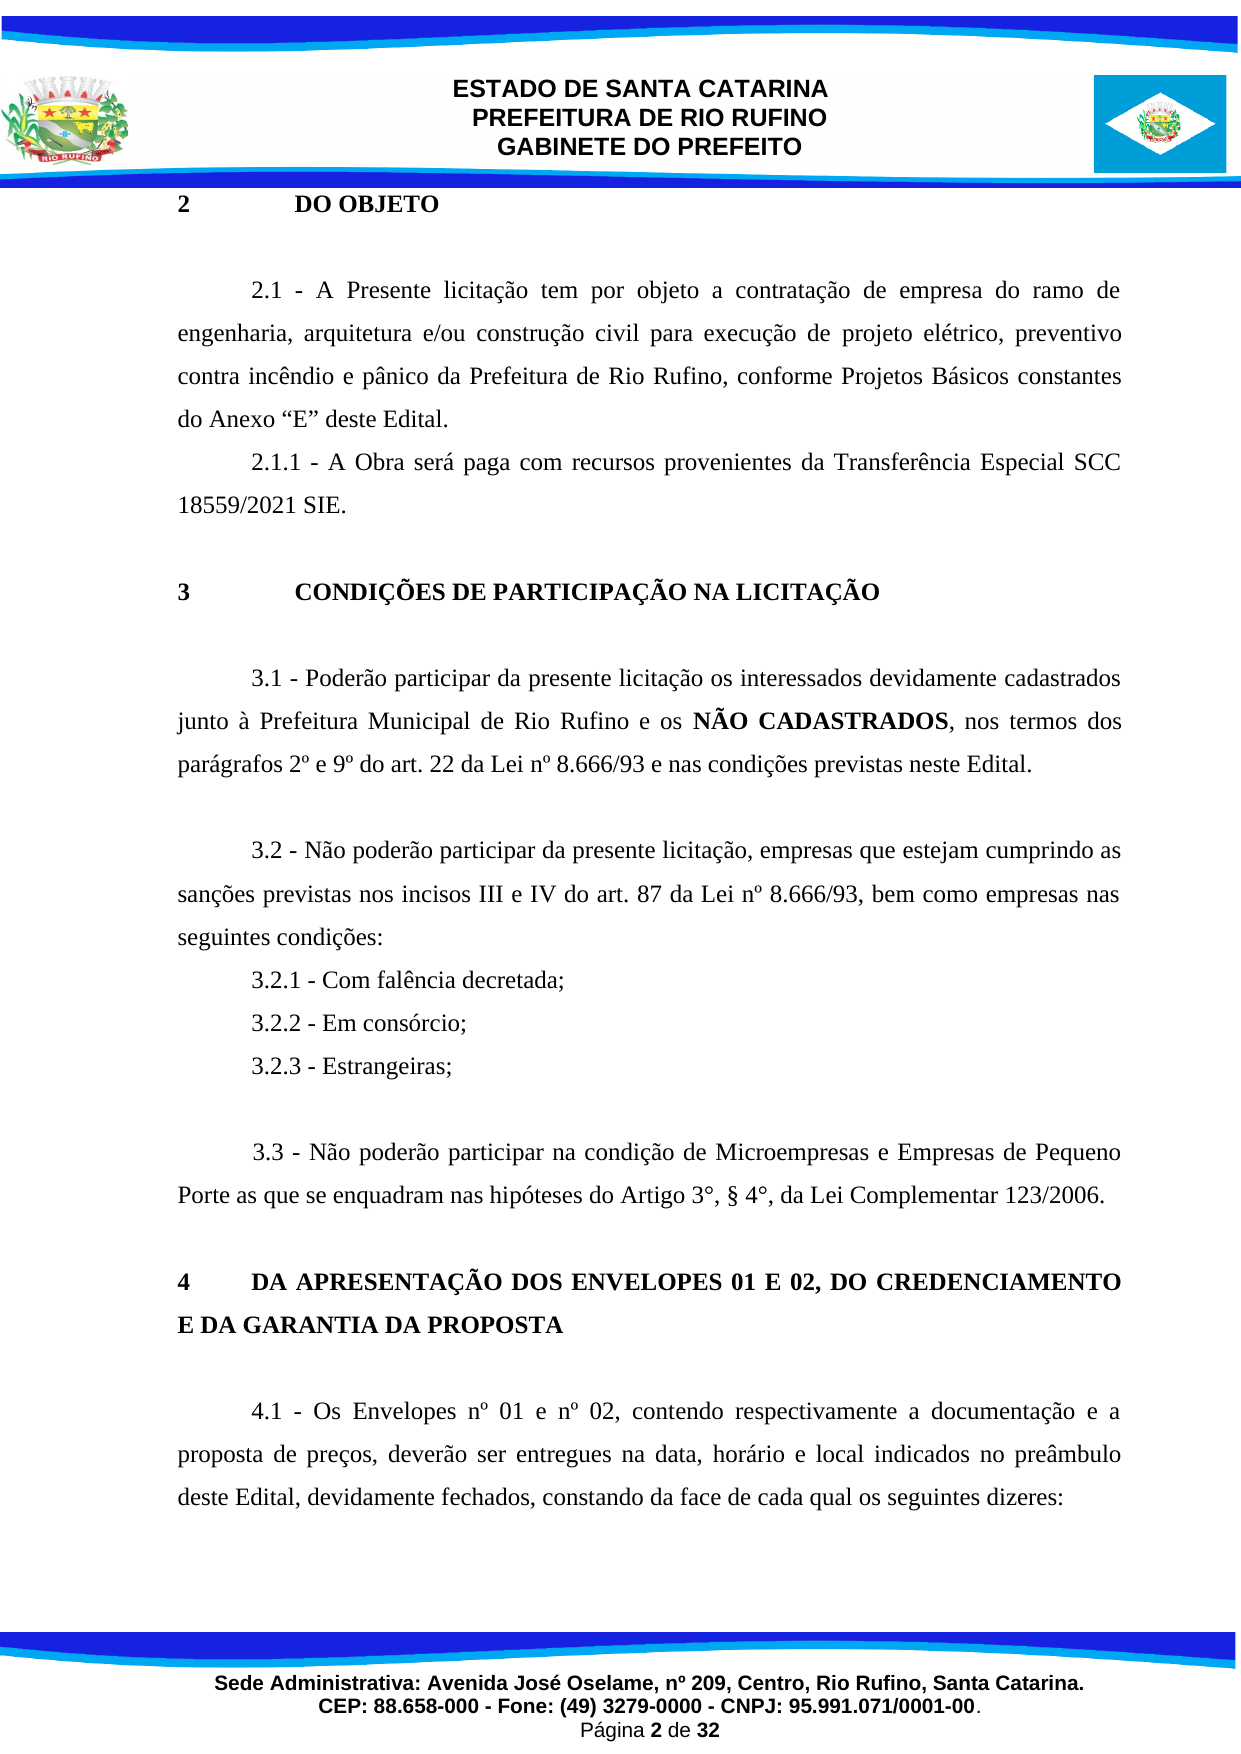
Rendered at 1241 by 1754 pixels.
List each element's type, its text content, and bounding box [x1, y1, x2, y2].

text 4.1 - Os Envelopes nº 01 e nº 02, contendo respectivamente a documentação e a proposta de preços, deverão ser entregues na data, horário e local indicados no preâmbulo deste Edital, devidamente fechados, constando da face de cada qual os seguintes dizeres: [177, 1396, 1122, 1511]
picture [0, 1650, 1236, 1754]
list DO OBJETO [177, 189, 1122, 217]
text 3.2 - Não poderão participar da presente licitação, empresas que estejam cumprindo as sanções previstas nos incisos III e IV do art. 87 da Lei nº 8.666/93, bem como empresas nas seguintes condições: [177, 836, 1122, 951]
text 3.1 - Poderão participar da presente licitação os interessados devidamente cadastrados junto à Prefeitura Municipal de Rio Rufino e os NÃO CADASTRADOS, nos termos dos parágrafos 2º e 9º do art. 22 da Lei nº 8.666/93 e nas condições previstas neste Edital. [177, 663, 1122, 778]
text 4 DA APRESENTAÇÃO DOS ENVELOPES 01 E 02, DO CREDENCIAMENTO E DA GARANTIA DA PROPOSTA [177, 1267, 1122, 1339]
picture [0, 1632, 1236, 1659]
text 3.2.1 - Com falência decretada; [177, 965, 1122, 994]
text 3.3 - Não poderão participar na condição de Microempresas e Empresas de Pequeno Porte as que se enquadram nas hipóteses do Artigo 3°, § 4°, da Lei Complementar 123/2006. [177, 1137, 1122, 1209]
text 2.1 - A Presente licitação tem por objeto a contratação de empresa do ramo de engenharia, arquitetura e/ou construção civil para execução de projeto elétrico, preventivo contra incêndio e pânico da Prefeitura de Rio Rufino, conforme Projetos Básicos constantes do Anexo “E” deste Edital. [177, 275, 1122, 433]
picture [0, 172, 1241, 201]
text 3.2.2 - Em consórcio; [177, 1008, 1122, 1037]
text 3.2.3 - Estrangeiras; [177, 1051, 1122, 1080]
picture [0, 34, 1241, 177]
picture [1, 16, 1238, 43]
list CONDIÇÕES DE PARTICIPAÇÃO NA LICITAÇÃO [177, 577, 1122, 606]
text 2.1.1 - A Obra será paga com recursos provenientes da Transferência Especial SCC 18559/2021 SIE. [177, 447, 1122, 519]
